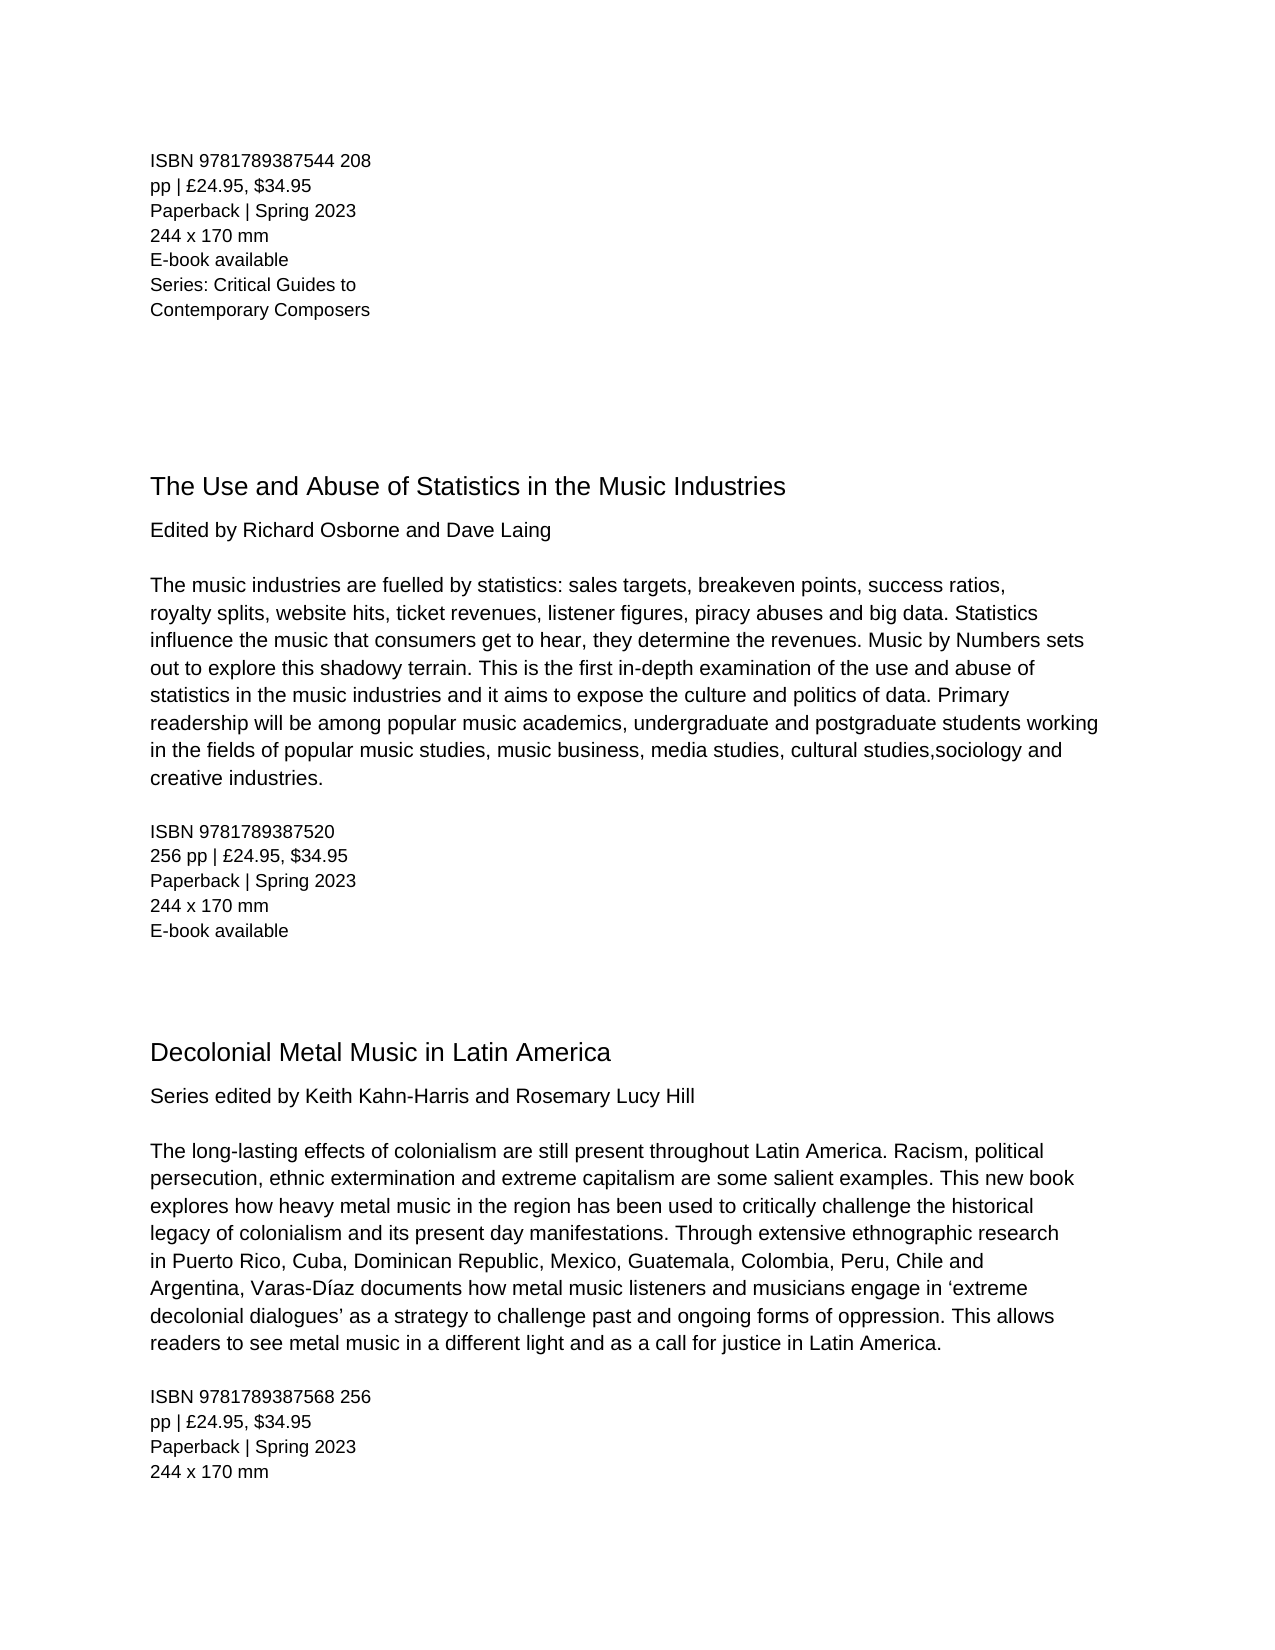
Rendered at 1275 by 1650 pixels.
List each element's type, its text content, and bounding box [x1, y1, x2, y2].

text in the fields of popular music studies, music business, media studies, cultural studies,sociology and [150, 738, 1162, 762]
text 244 x 170 mm [150, 895, 1162, 916]
text in Puerto Rico, Cuba, Dominican Republic, Mexico, Guatemala, Colombia, Peru, Chile and [150, 1249, 1162, 1273]
text readership will be among popular music academics, undergraduate and postgraduate students working [150, 710, 1162, 734]
text Edited by Richard Osborne and Dave Laing [150, 518, 1162, 542]
text pp | £24.95, $34.95 [150, 175, 1162, 196]
text statistics in the music industries and it aims to expose the culture and politics of data. Primary [150, 683, 1162, 707]
text The long-lasting effects of colonialism are still present throughout Latin America. Racism, political persecution, ethnic extermination and extreme capitalism are some salient examples. This new book [150, 1139, 1162, 1190]
text 244 x 170 mm [150, 1461, 1162, 1482]
text E-book available [150, 249, 1162, 271]
text legacy of colonialism and its present day manifestations. Through extensive ethnographic research [150, 1221, 1162, 1245]
text readers to see metal music in a different light and as a call for justice in Latin America. [150, 1331, 1162, 1355]
text Paperback | Spring 2023 [150, 870, 1162, 892]
subtitle Decolonial Metal Music in Latin America [150, 1037, 1162, 1067]
text ISBN 9781789387520 [150, 820, 1162, 842]
text royalty splits, website hits, ticket revenues, listener figures, piracy abuses and big data. Statistics [150, 600, 1162, 624]
text explores how heavy metal music in the region has been used to critically challenge the historical [150, 1194, 1162, 1218]
text Paperback | Spring 2023 [150, 199, 1162, 221]
text Contemporary Composers [150, 299, 1162, 320]
text out to explore this shadowy terrain. This is the first in-depth examination of the use and abuse of [150, 655, 1162, 679]
text Series: Critical Guides to [150, 274, 1162, 296]
subtitle The Use and Abuse of Statistics in the Music Industries [150, 471, 1162, 501]
text 256 pp | £24.95, $34.95 [150, 845, 1162, 867]
text influence the music that consumers get to hear, they determine the revenues. Music by Numbers sets [150, 628, 1162, 652]
text Paperback | Spring 2023 [150, 1436, 1162, 1457]
text creative industries. [150, 765, 1162, 789]
text ISBN 9781789387568 256 [150, 1386, 1162, 1408]
text pp | £24.95, $34.95 [150, 1411, 1162, 1433]
text decolonial dialogues’ as a strategy to challenge past and ongoing forms of oppression. This allows [150, 1304, 1162, 1328]
text 244 x 170 mm [150, 224, 1162, 246]
text Series edited by Keith Kahn-Harris and Rosemary Lucy Hill [150, 1084, 1162, 1108]
text ISBN 9781789387544 208 [150, 150, 1162, 172]
text Argentina, Varas-Díaz documents how metal music listeners and musicians engage in ‘extreme [150, 1276, 1162, 1300]
text The music industries are fuelled by statistics: sales targets, breakeven points, success ratios, [150, 573, 1162, 597]
text E-book available [150, 919, 1162, 941]
